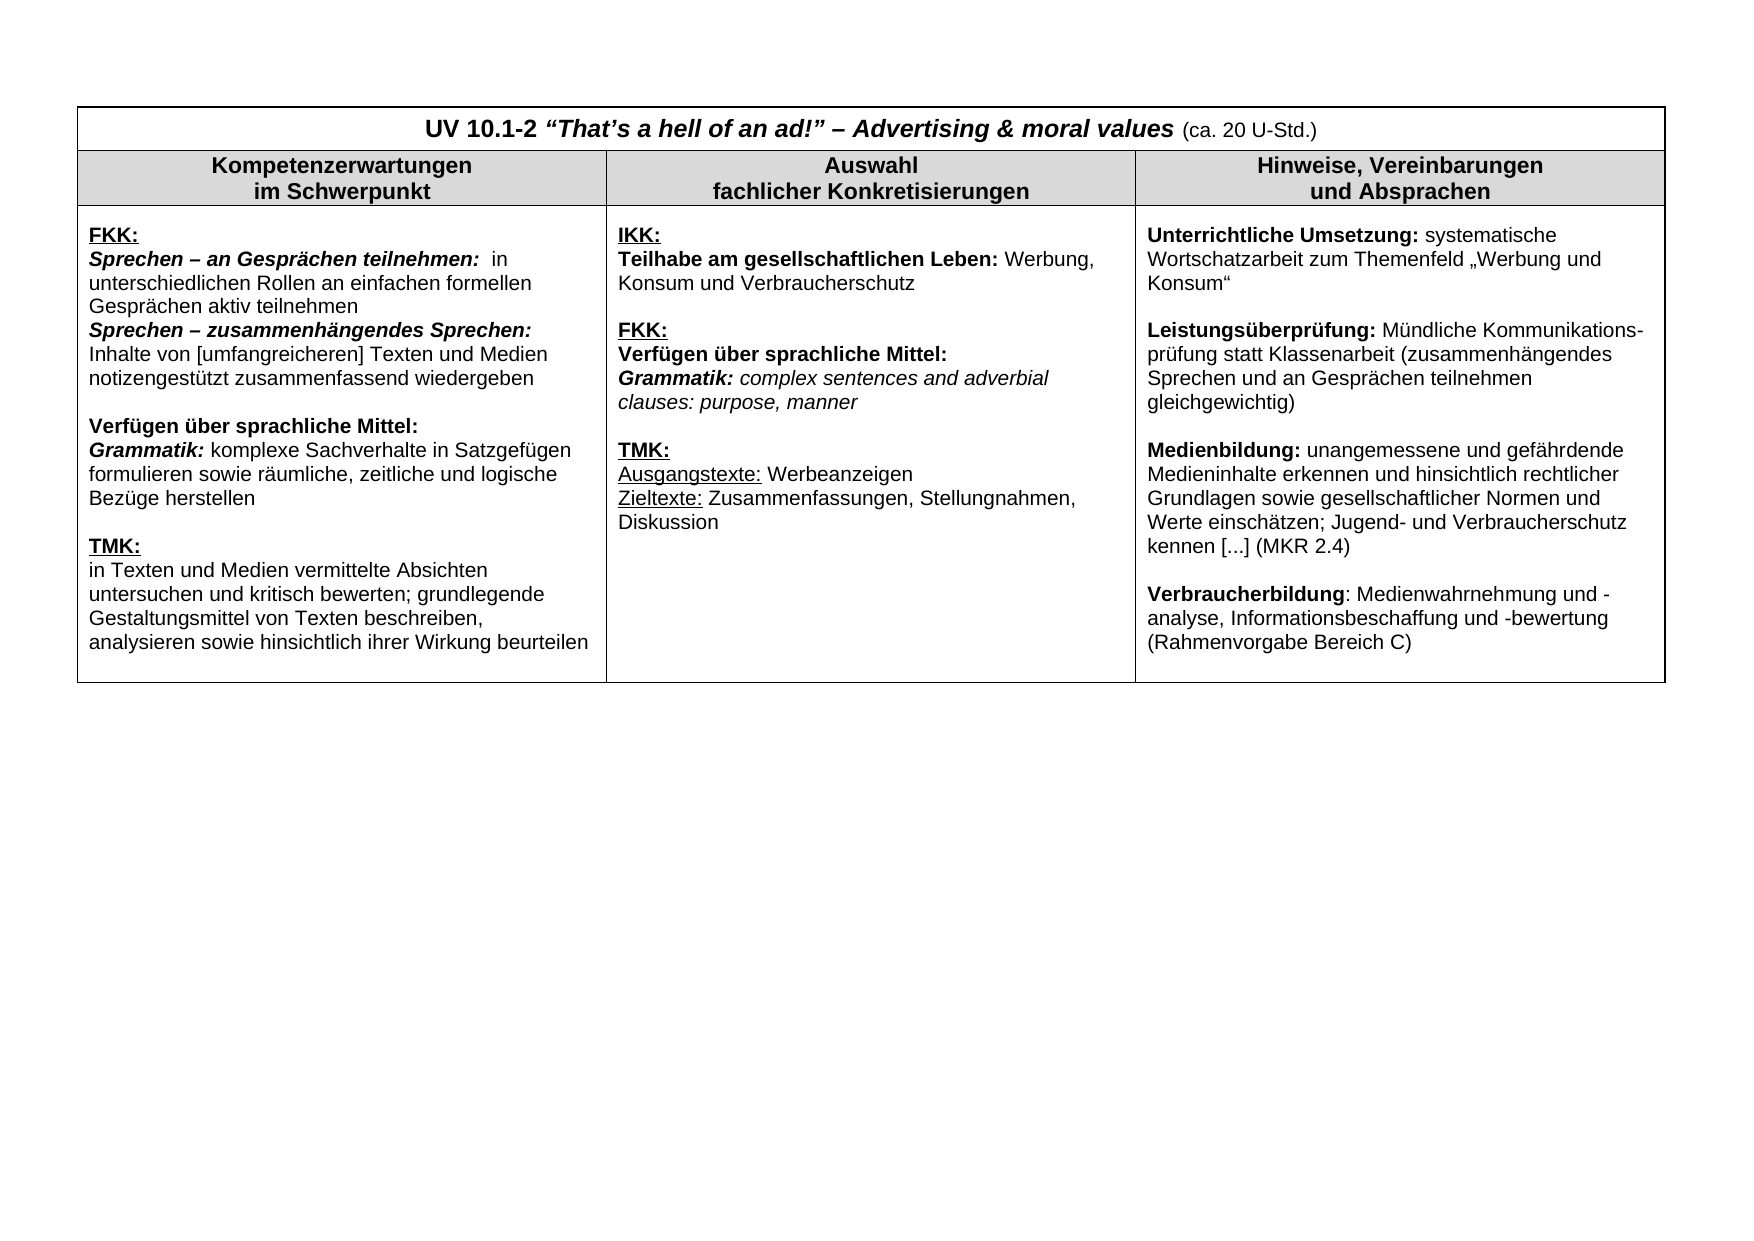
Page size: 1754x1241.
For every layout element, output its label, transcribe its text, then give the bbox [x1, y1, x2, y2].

table_cell FKK: Sprechen – an Gesprächen teilnehmen: in unterschiedlichen Rollen an einfachen formellen Gesprächen aktiv teilnehmen Sprechen – zusammenhängendes Sprechen: Inhalte von [umfangreicheren] Texten und Medien notizengestützt zusammenfassend wiedergeben Verfügen über sprachliche Mittel: Grammatik: komplexe Sachverhalte in Satzgefügen formulieren sowie räumliche, zeitliche und logische Bezüge herstellen TMK: in Texten und Medien vermittelte Absichten untersuchen und kritisch bewerten; grundlegende Gestaltungsmittel von Texten beschreiben, analysieren sowie hinsichtlich ihrer Wirkung beurteilen [78, 206, 606, 682]
table_cell Kompetenzerwartungen im Schwerpunkt [78, 151, 606, 205]
table_cell Unterrichtliche Umsetzung: systematische Wortschatzarbeit zum Themenfeld „Werbung und Konsum“ Leistungsüberprüfung: Mündliche Kommunikationsprüfung statt Klassenarbeit (zusammenhängendes Sprechen und an Gesprächen teilnehmen gleichgewichtig) Medienbildung: unangemessene und gefährdende Medieninhalte erkennen und hinsichtlich rechtlicher Grundlagen sowie gesellschaftlicher Normen und Werte einschätzen; Jugend- und Verbraucherschutz kennen [...] (MKR 2.4) Verbraucherbildung: Medienwahrnehmung und -analyse, Informationsbeschaffung und -bewertung (Rahmenvorgabe Bereich C) [1136, 206, 1664, 682]
table_header UV 10.1-2 “That’s a hell of an ad!” – Advertising & moral values (ca. 20 U-Std.) [78, 108, 1664, 150]
table_cell Auswahl fachlicher Konkretisierungen [607, 151, 1135, 205]
table_cell IKK: Teilhabe am gesellschaftlichen Leben: Werbung, Konsum und Verbraucherschutz FKK: Verfügen über sprachliche Mittel: Grammatik: complex sentences and adverbial clauses: purpose, manner TMK: Ausgangstexte: Werbeanzeigen Zieltexte: Zusammenfassungen, Stellungnahmen, Diskussion [607, 206, 1135, 682]
table_cell Hinweise, Vereinbarungen und Absprachen [1136, 151, 1664, 205]
